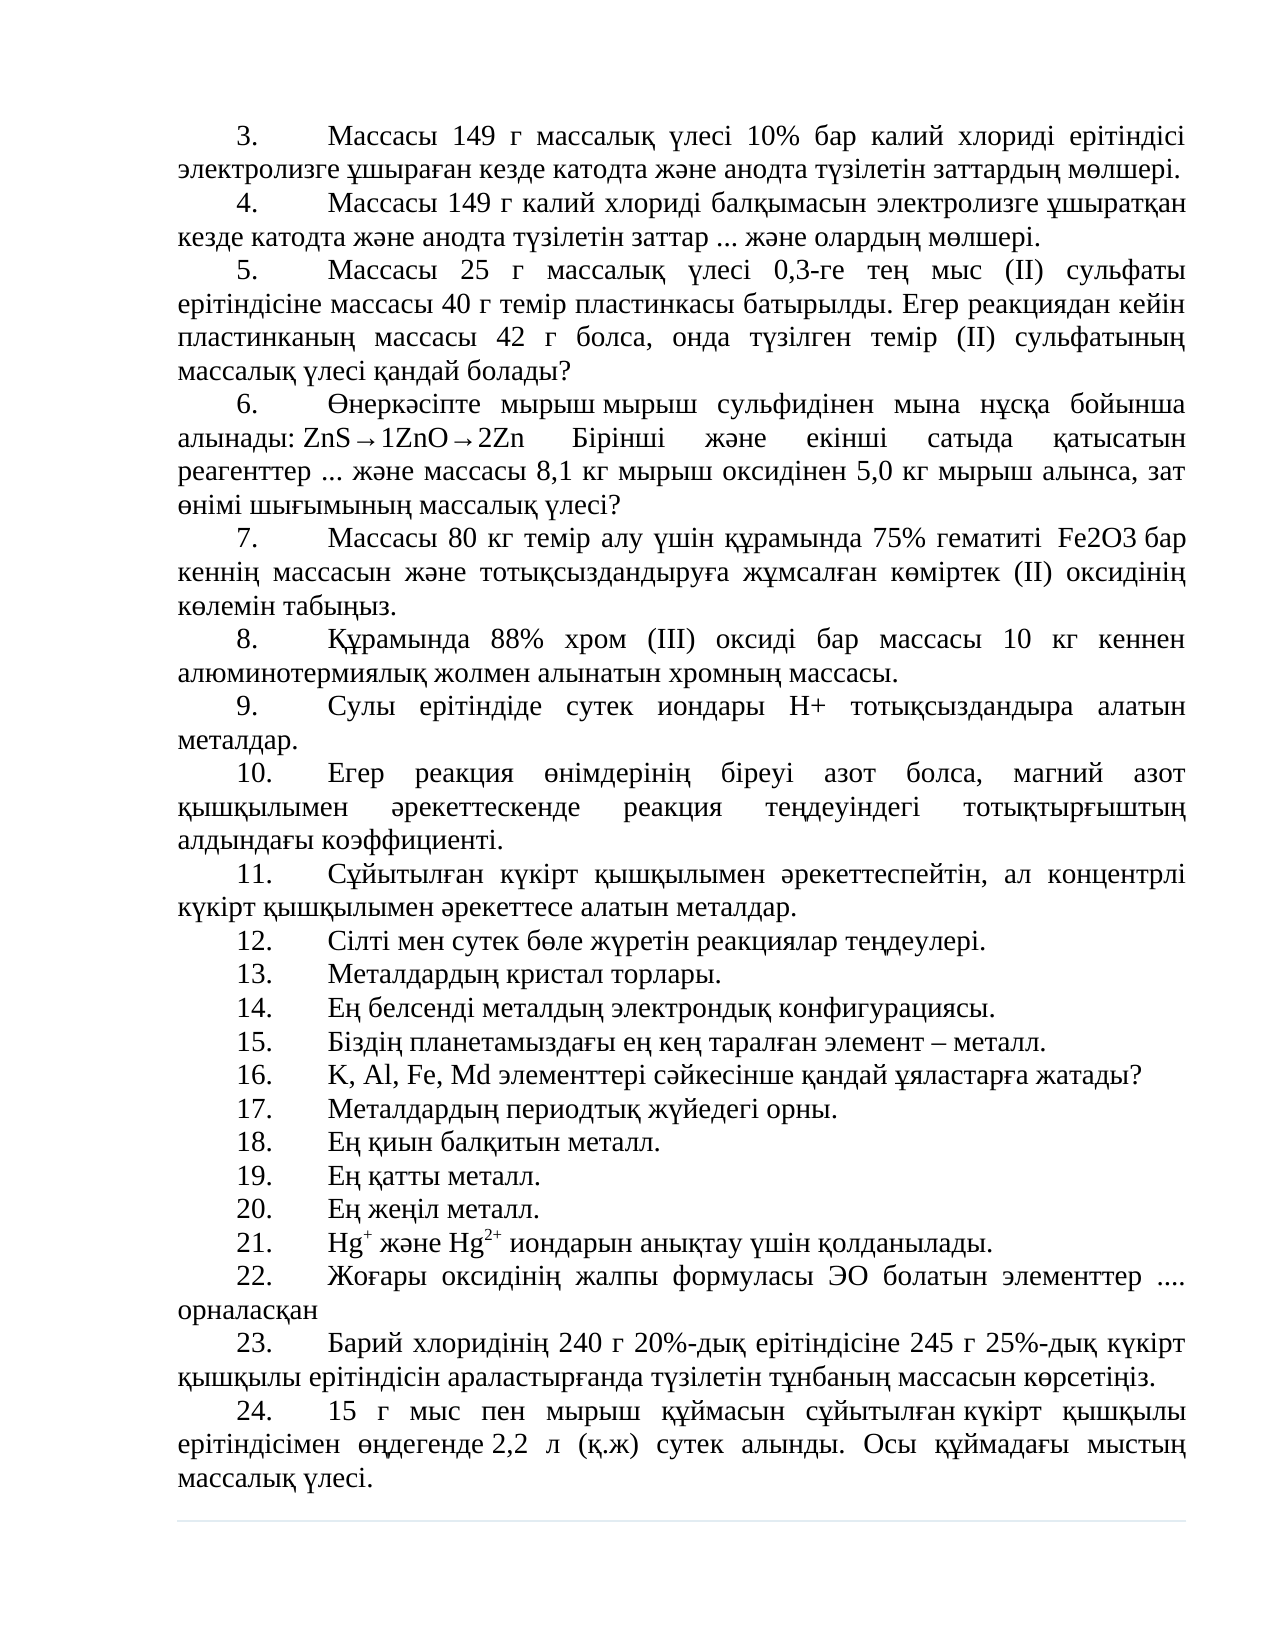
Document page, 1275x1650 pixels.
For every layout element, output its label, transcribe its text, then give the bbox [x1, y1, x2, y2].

list Біздің планетамыздағы ең кең таралған элемент – металл. [177, 1024, 1186, 1057]
list Ең қатты металл. [177, 1158, 1186, 1191]
list Металдардың периодтық жүйедегі орны. [177, 1091, 1186, 1124]
list Сулы ерітіндіде сутек иондары Н+ тотықсыздандыра алатын металдар. [177, 688, 1186, 755]
list K, Al, Fe, Md элементтері сәйкесінше қандай ұяластарға жатады? [177, 1057, 1186, 1091]
list Металдардың кристал торлары. [177, 957, 1186, 990]
list Егер реакция өнімдерінің біреуі азот болса, магний азот қышқылымен әрекеттескенде реакция теңдеуіндегі тотықтырғыштың алдындағы коэффициенті. [177, 755, 1186, 856]
list Сілті мен сутек бөле жүретін реакциялар теңдеулері. [177, 923, 1186, 957]
list Жоғары оксидінің жалпы формуласы ЭО болатын элементтер .... орналасқан [177, 1258, 1186, 1326]
list Өнеркәсіпте мырыш мырыш сульфидінен мына нұсқа бойынша алынады: ZnS→1ZnO→2Zn Бірінші және екінші сатыда қатысатын реагенттер ... және массасы 8,1 кг мырыш оксидінен 5,0 кг мырыш алынса, зат өнімі шығымының массалық үлесі? [177, 386, 1186, 521]
list Ең қиын балқитын металл. [177, 1124, 1186, 1158]
list Массасы 80 кг темір алу үшін құрамында 75% гематиті Fe2O3 бар кеннің массасын және тотықсыздандыруға жұмсалған көміртек (ІІ) оксидінің көлемін табыңыз. [177, 521, 1186, 621]
list Барий хлоридінің 240 г 20%-дық ерітіндісіне 245 г 25%-дық күкірт қышқылы ерітіндісін араластырғанда түзілетін тұнбаның массасын көрсетіңіз. [177, 1326, 1186, 1393]
list Массасы 149 г массалық үлесі 10% бар калий хлориді ерітіндісі электролизге ұшыраған кезде катодта және анодта түзілетін заттардың мөлшері. [177, 118, 1186, 185]
list Массасы 25 г массалық үлесі 0,3-ге тең мыс (ІІ) сульфаты ерітіндісіне массасы 40 г темір пластинкасы батырылды. Егер реакциядан кейін пластинканың массасы 42 г болса, онда түзілген темір (ІІ) сульфатының массалық үлесі қандай болады? [177, 252, 1186, 386]
list 15 г мыс пен мырыш құймасын сұйытылған күкірт қышқылы ерітіндісімен өңдегенде 2,2 л (қ.ж) сутек алынды. Осы құймадағы мыстың массалық үлесі. [177, 1393, 1186, 1520]
list Құрамында 88% хром (ІІІ) оксиді бар массасы 10 кг кеннен алюминотермиялық жолмен алынатын хромның массасы. [177, 621, 1186, 688]
list Сұйытылған күкірт қышқылымен әрекеттеспейтін, ал концентрлі күкірт қышқылымен әрекеттесе алатын металдар. [177, 856, 1186, 923]
list Hg+ және Hg2+ иондарын анықтау үшін қолданылады. [177, 1225, 1186, 1258]
list Ең жеңіл металл. [177, 1191, 1186, 1225]
list Массасы 149 г калий хлориді балқымасын электролизге ұшыратқан кезде катодта және анодта түзілетін заттар ... және олардың мөлшері. [177, 185, 1186, 252]
list Ең белсенді металдың электрондық конфигурациясы. [177, 990, 1186, 1024]
